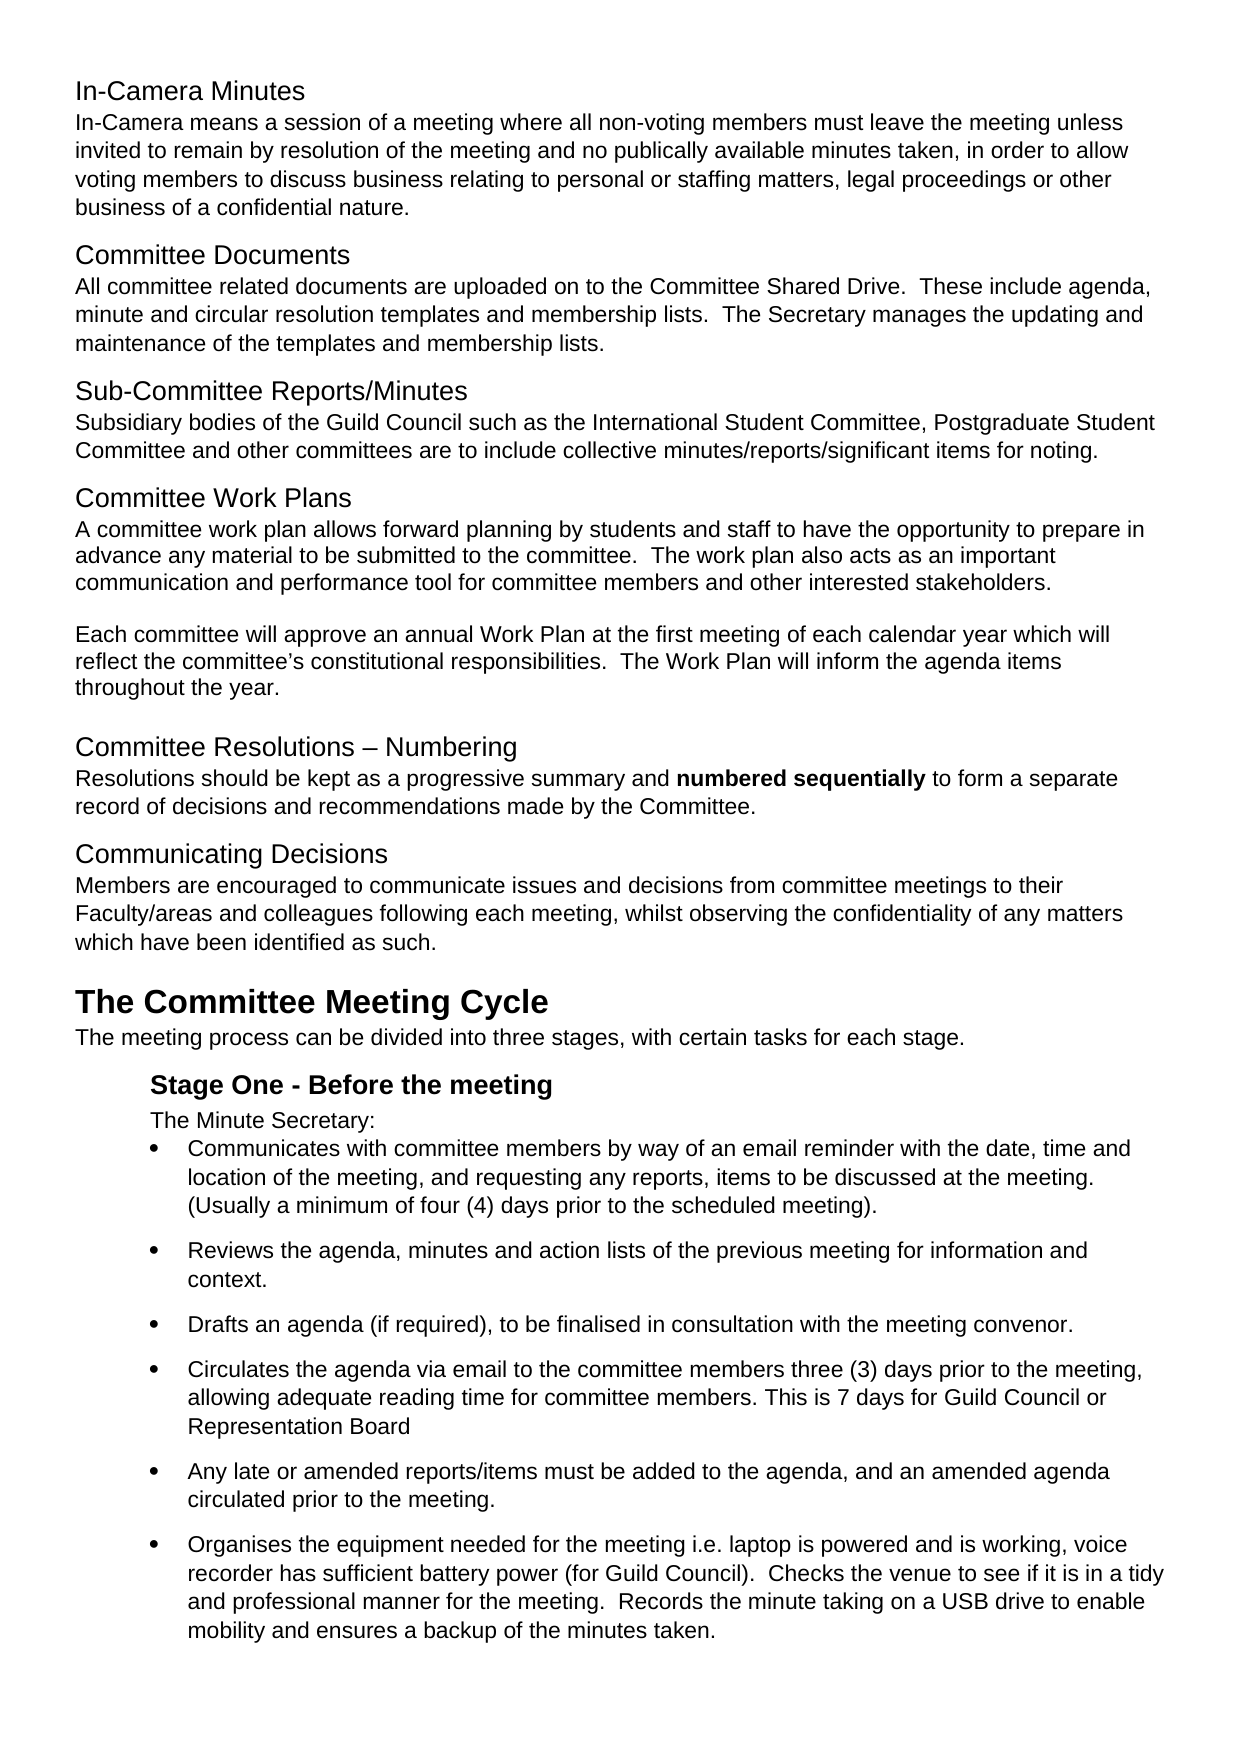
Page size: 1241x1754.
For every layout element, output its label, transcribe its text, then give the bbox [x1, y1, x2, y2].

text In-Camera means a session of a meeting where all non-voting members must leave the meeting unless invited to remain by resolution of the meeting and no publically available minutes taken, in order to allow voting members to discuss business relating to personal or staffing matters, legal proceedings or other business of a confidential nature. [75, 109, 1165, 220]
text The Minute Secretary: [150, 1107, 1165, 1133]
text Subsidiary bodies of the Guild Council such as the International Student Committee, Postgraduate Student Committee and other committees are to include collective minutes/reports/significant items for noting. [75, 409, 1165, 463]
text Sub-Committee Reports/Minutes [75, 375, 1165, 406]
list Organises the equipment needed for the meeting i.e. laptop is powered and is working, voice recorder has sufficient battery power (for Guild Council). Checks the venue to see if it is in a tidy and professional manner for the meeting. Records the minute taking on a USB drive to enable mobility and ensures a backup of the minutes taken. [150, 1531, 1165, 1643]
text Each committee will approve an annual Work Plan at the first meeting of each calendar year which will reflect the committee’s constitutional responsibilities. The Work Plan will inform the agenda items throughout the year. [75, 621, 1165, 700]
text In-Camera Minutes [75, 75, 1165, 106]
text The Committee Meeting Cycle [75, 982, 1165, 1021]
list Reviews the agenda, minutes and action lists of the previous meeting for information and context. [150, 1237, 1165, 1292]
list Circulates the agenda via email to the committee members three (3) days prior to the meeting, allowing adequate reading time for committee members. This is 7 days for Guild Council or Representation Board [150, 1356, 1165, 1439]
text Communicating Decisions [75, 838, 1165, 869]
text Committee Work Plans [75, 482, 1165, 513]
list Communicates with committee members by way of an email reminder with the date, time and location of the meeting, and requesting any reports, items to be discussed at the meeting. (Usually a minimum of four (4) days prior to the scheduled meeting). [150, 1135, 1165, 1218]
text The meeting process can be divided into three stages, with certain tasks for each stage. [75, 1024, 1165, 1050]
list Any late or amended reports/items must be added to the agenda, and an amended agenda circulated prior to the meeting. [150, 1458, 1165, 1513]
list Drafts an agenda (if required), to be finalised in consultation with the meeting convenor. [150, 1311, 1165, 1337]
text All committee related documents are uploaded on to the Committee Shared Drive. These include agenda, minute and circular resolution templates and membership lists. The Secretary manages the updating and maintenance of the templates and membership lists. [75, 273, 1165, 356]
text Committee Resolutions – Numbering [75, 731, 1165, 762]
text Members are encouraged to communicate issues and decisions from committee meetings to their Faculty/areas and colleagues following each meeting, whilst observing the confidentiality of any matters which have been identified as such. [75, 872, 1165, 955]
text Resolutions should be kept as a progressive summary and numbered sequentially to form a separate record of decisions and recommendations made by the Committee. [75, 765, 1165, 819]
text A committee work plan allows forward planning by students and staff to have the opportunity to prepare in advance any material to be submitted to the committee. The work plan also acts as an important communication and performance tool for committee members and other interested stakeholders. [75, 516, 1165, 595]
text Committee Documents [75, 239, 1165, 270]
text Stage One - Before the meeting [150, 1069, 1165, 1100]
